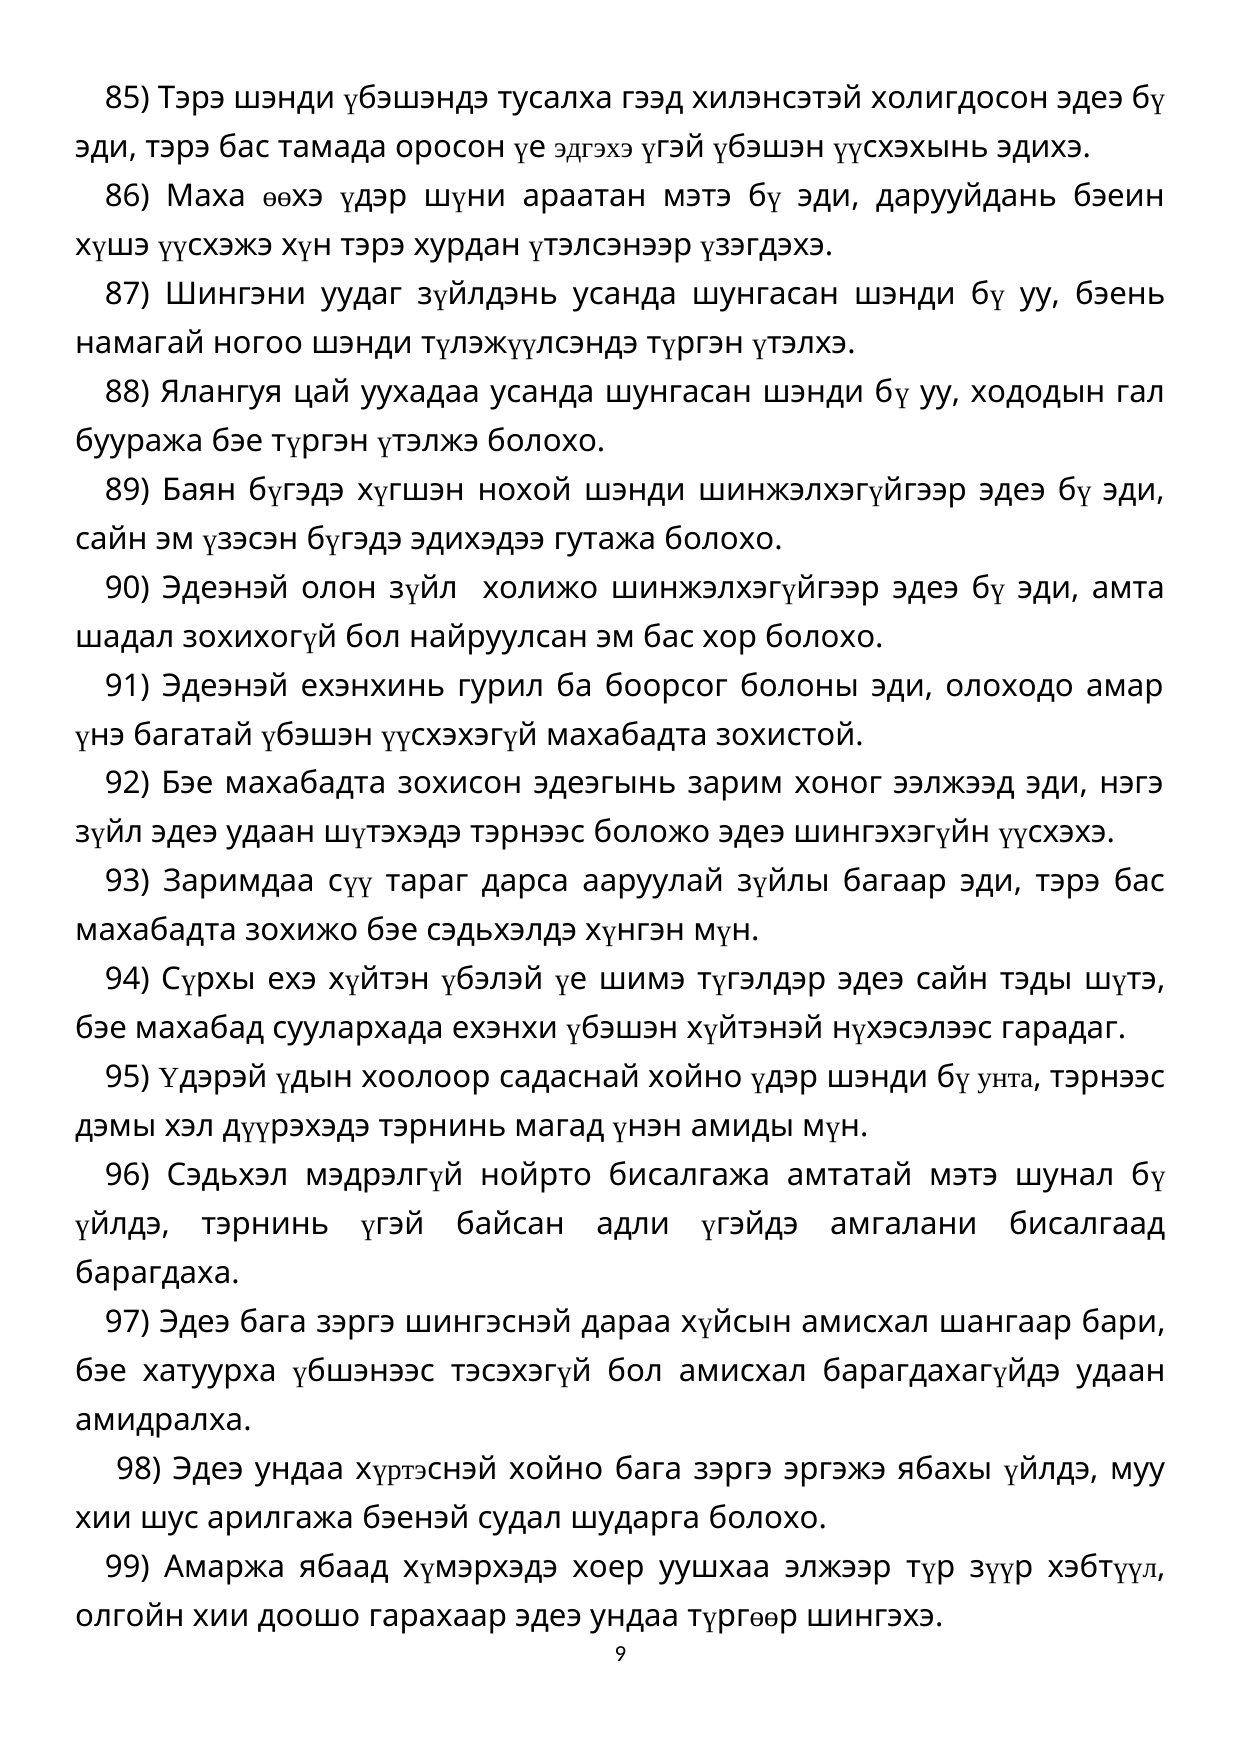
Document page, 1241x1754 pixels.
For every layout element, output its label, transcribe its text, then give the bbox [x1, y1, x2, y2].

text 96) Сэдьхэл мэдрэлгүй нойрто бисалгажа амтатай мэтэ шунал бү үйлдэ, тэрнинь үгэй байсан адли үгэйдэ амгалани бисалгаад барагдаха. [75, 1152, 1165, 1293]
text 87) Шингэни уудаг зүйлдэнь усанда шунгасан шэнди бү уу, бэень намагай ногоо шэнди түлэжүүлсэндэ түргэн үтэлхэ. [75, 271, 1165, 362]
text 98) Эдеэ ундаа хүртэснэй хойно бага зэргэ эргэжэ ябахы үйлдэ, муу хии шус арилгажа бэенэй судал шударга болохо. [75, 1446, 1165, 1537]
text 97) Эдеэ бага зэргэ шингэснэй дараа хүйсын амисхал шангаар бари, бэе хатуурха үбшэнээс тэсэхэгүй бол амисхал барагдахагүйдэ удаан амидралха. [75, 1299, 1165, 1439]
text 94) Сүрхы ехэ хүйтэн үбэлэй үе шимэ түгэлдэр эдеэ сайн тэды шүтэ, бэе махабад суулархада ехэнхи үбэшэн хүйтэнэй нүхэсэлээс гарадаг. [75, 956, 1165, 1048]
text 92) Бэе махабадта зохисон эдеэгынь зарим хоног ээлжээд эди, нэгэ зүйл эдеэ удаан шүтэхэдэ тэрнээс боложо эдеэ шингэхэгүйн үүсхэхэ. [75, 760, 1165, 852]
text 90) Эдеэнэй олон зүйл холижо шинжэлхэгүйгээр эдеэ бү эди, амта шадал зохихогүй бол найруулсан эм бас хор болохо. [75, 564, 1165, 656]
text 88) Ялангуя цай уухадаа усанда шунгасан шэнди бү уу, хододын гал бууража бэе түргэн үтэлжэ болохо. [75, 369, 1165, 460]
text 95) Үдэрэй үдын хоолоор садаснай хойно үдэр шэнди бү унта, тэрнээс дэмы хэл дүүрэхэдэ тэрнинь магад үнэн амиды мүн. [75, 1054, 1165, 1146]
text 93) Заримдаа сүү тараг дарса ааруулай зүйлы багаар эди, тэрэ бас махабадта зохижо бэе сэдьхэлдэ хүнгэн мүн. [75, 858, 1165, 950]
text 86) Маха өөхэ үдэр шүни араатан мэтэ бү эди, дарууйдань бэеин хүшэ үүсхэжэ хүн тэрэ хурдан үтэлсэнээр үзэгдэхэ. [75, 173, 1165, 264]
text 91) Эдеэнэй ехэнхинь гурил ба боорсог болоны эди, олоходо амар үнэ багатай үбэшэн үүсхэхэгүй махабадта зохистой. [75, 662, 1165, 754]
text 99) Амаржа ябаад хүмэрхэдэ хоер уушхаа элжээр түр зүүр хэбтүүл, олгойн хии доошо гарахаар эдеэ ундаа түргөөр шингэхэ. [75, 1544, 1165, 1635]
text 89) Баян бүгэдэ хүгшэн нохой шэнди шинжэлхэгүйгээр эдеэ бү эди, сайн эм үзэсэн бүгэдэ эдихэдээ гутажа болохо. [75, 467, 1165, 558]
text 85) Тэрэ шэнди үбэшэндэ тусалха гээд хилэнсэтэй холигдосон эдеэ бү эди, тэрэ бас тамада оросон үе эдгэхэ үгэй үбэшэн үүсхэхынь эдихэ. [75, 75, 1165, 167]
